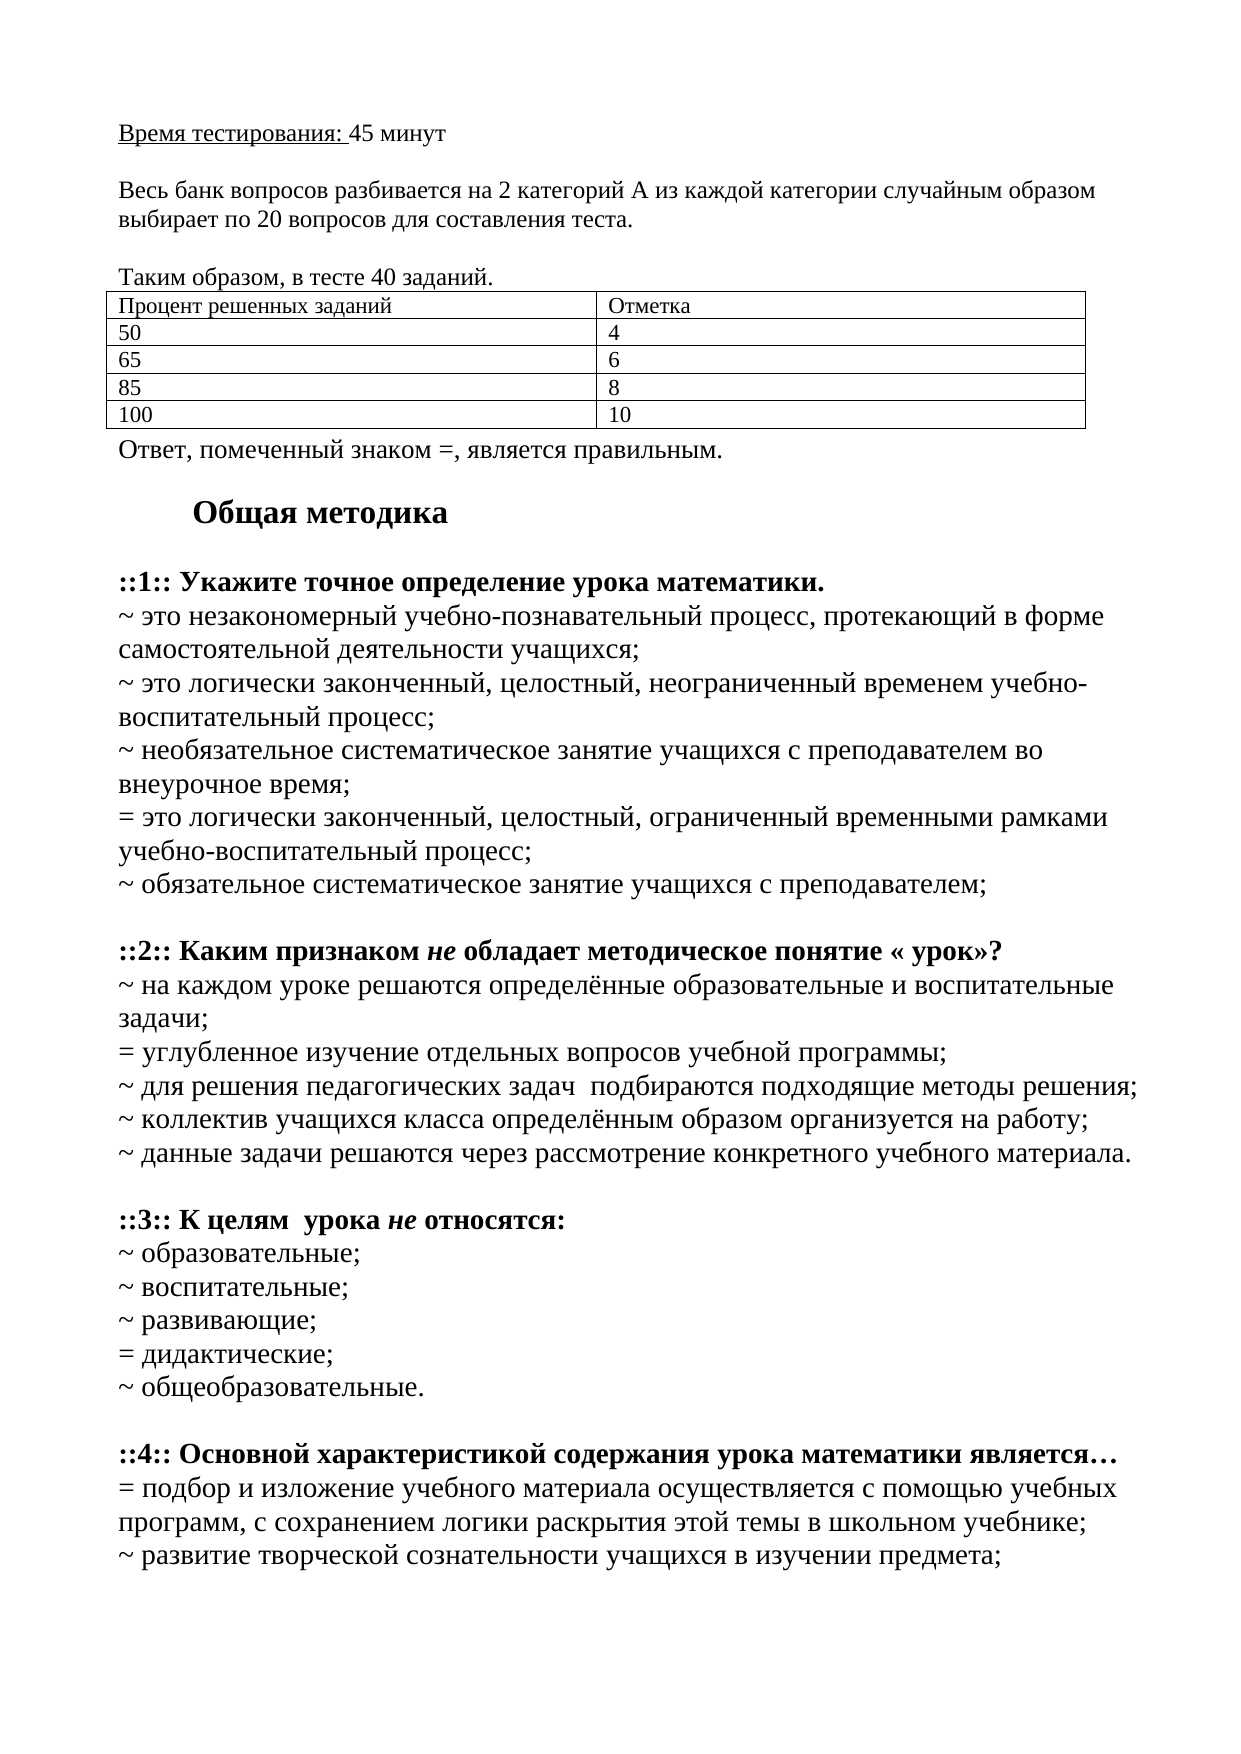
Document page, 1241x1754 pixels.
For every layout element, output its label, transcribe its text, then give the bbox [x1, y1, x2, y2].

list ~ воспитательные; [118, 1269, 1152, 1302]
list ~ для решения педагогических задач подбираются подходящие методы решения; [118, 1068, 1152, 1101]
list ::4:: Основной характеристикой содержания урока математики является… [118, 1437, 1152, 1470]
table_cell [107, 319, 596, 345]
list Общая методика [118, 493, 1152, 531]
list ::3:: К целям урока не относятся: [118, 1202, 1152, 1235]
text Время тестирования: 45 минут [118, 118, 1152, 147]
list ::1:: Укажите точное определение урока математики. [118, 564, 1152, 598]
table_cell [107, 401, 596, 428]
text Весь банк вопросов разбивается на 2 категорий А из каждой категории случайным образом выбирает по 20 вопросов для составления теста. [118, 176, 1152, 233]
list = дидактические; [118, 1336, 1152, 1369]
list ~ образовательные; [118, 1235, 1152, 1269]
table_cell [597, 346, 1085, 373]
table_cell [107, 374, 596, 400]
text = подбор и изложение учебного материала осуществляется с помощью учебных программ, с сохранением логики раскрытия этой темы в школьном учебнике; [118, 1470, 1152, 1537]
subtitle Ответ, помеченный знаком =, является правильным. [118, 433, 1152, 464]
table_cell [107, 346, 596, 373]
list = углубленное изучение отдельных вопросов учебной программы; [118, 1034, 1152, 1068]
text Таким образом, в тесте 40 заданий. [118, 262, 1152, 291]
list ~ необязательное систематическое занятие учащихся с преподавателем во внеурочное время; [118, 732, 1152, 799]
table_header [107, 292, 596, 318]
list ~ данные задачи решаются через рассмотрение конкретного учебного материала. [118, 1135, 1152, 1168]
list ~ коллектив учащихся класса определённым образом организуется на работу; [118, 1101, 1152, 1135]
list ~ это логически законченный, целостный, неограниченный временем учебно-воспитательный процесс; [118, 665, 1152, 732]
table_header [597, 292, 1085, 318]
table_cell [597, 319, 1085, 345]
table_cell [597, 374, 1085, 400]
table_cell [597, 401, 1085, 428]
list ::2:: Каким признаком не обладает методическое понятие « урок»? [118, 933, 1152, 967]
list ~ общеобразовательные. [118, 1369, 1152, 1403]
list = это логически законченный, целостный, ограниченный временными рамками учебно-воспитательный процесс; [118, 799, 1152, 866]
list ~ развивающие; [118, 1302, 1152, 1336]
list ~ на каждом уроке решаются определённые образовательные и воспитательные задачи; [118, 967, 1152, 1034]
text ~ развитие творческой сознательности учащихся в изучении предмета; [118, 1537, 1152, 1571]
list ~ это незакономерный учебно-познавательный процесс, протекающий в форме самостоятельной деятельности учащихся; [118, 598, 1152, 665]
list ~ обязательное систематическое занятие учащихся с преподавателем; [118, 866, 1152, 900]
